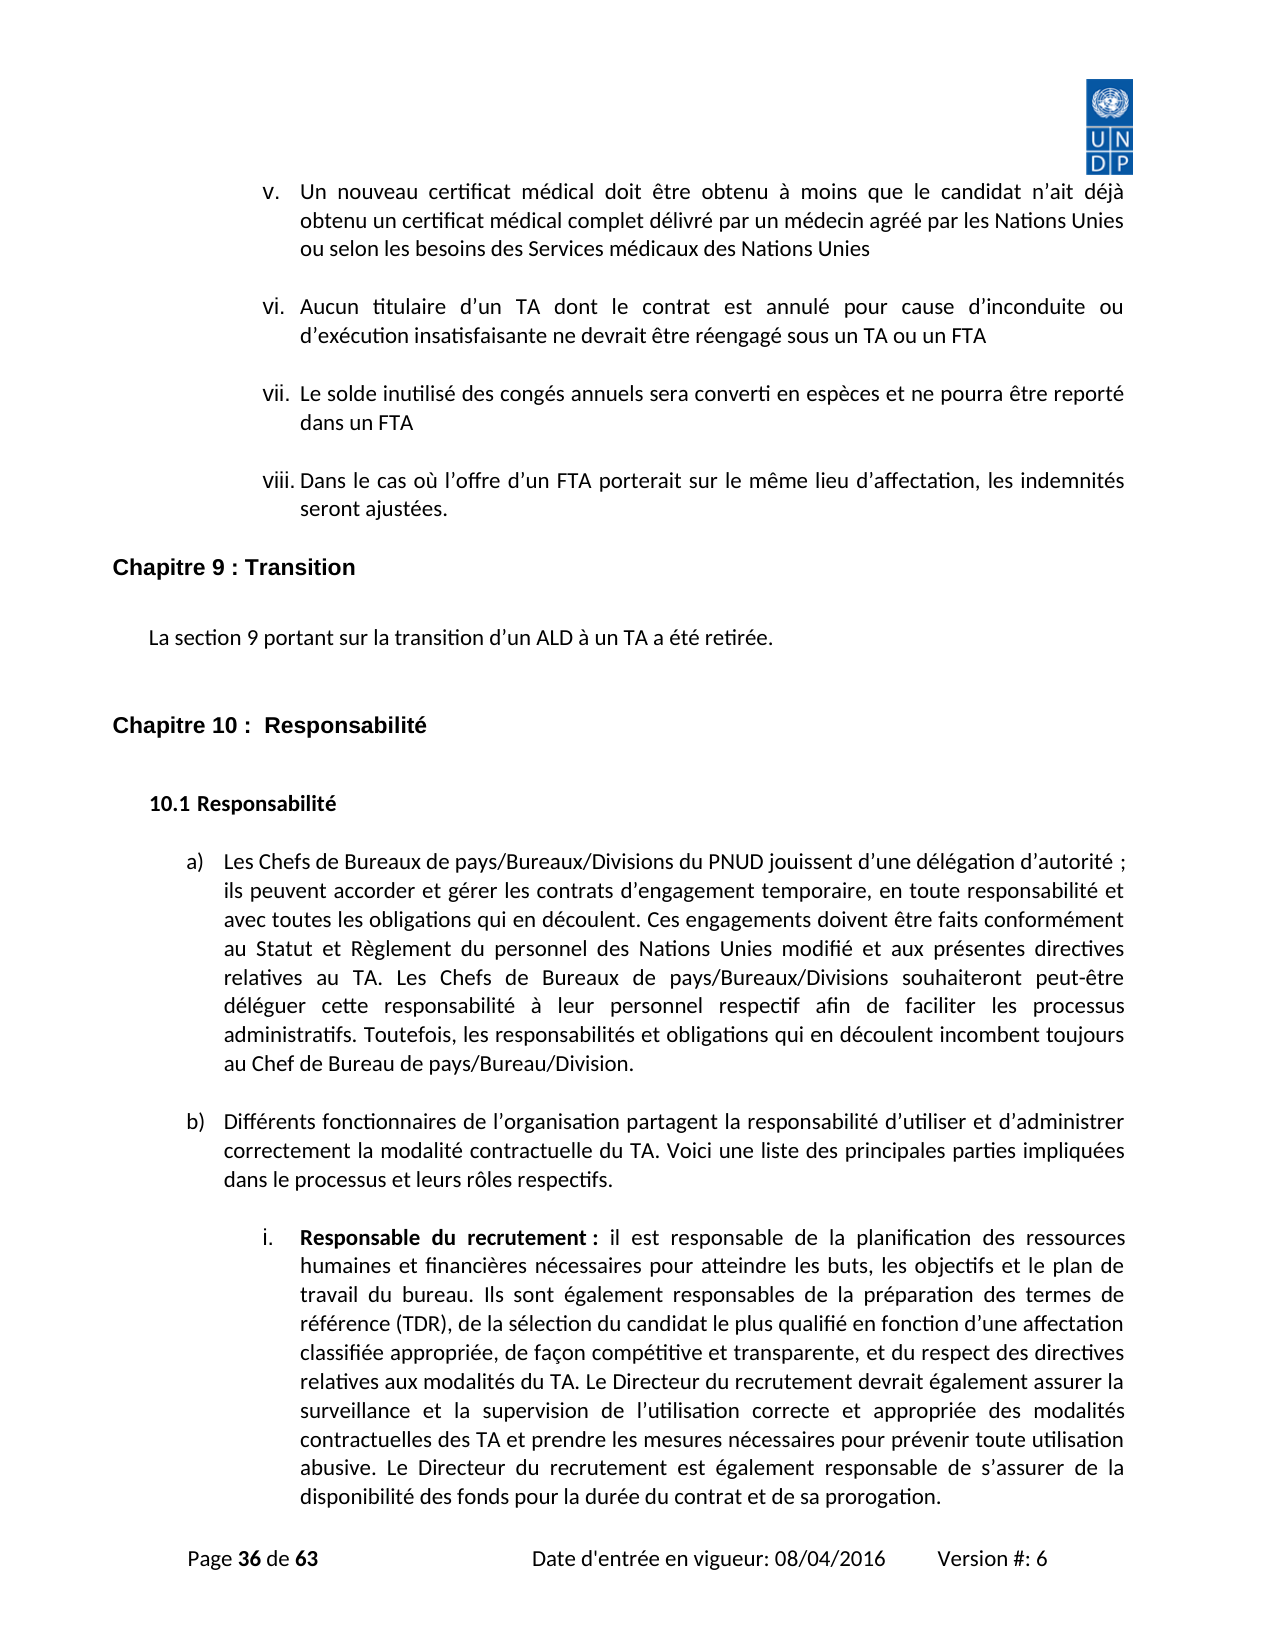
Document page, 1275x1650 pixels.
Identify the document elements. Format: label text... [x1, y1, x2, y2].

list Responsable du recrutement : il est responsable de la planification des ressources humaines et financières nécessaires pour atteindre les buts, les objectifs et le plan de travail du bureau. Ils sont également responsables de la préparation des termes de référence (TDR), de la sélection du candidat le plus qualifié en fonction d’une affectation classifiée appropriée, de façon compétitive et transparente, et du respect des directives relatives aux modalités du TA. Le Directeur du recrutement devrait également assurer la surveillance et la supervision de l’utilisation correcte et appropriée des modalités contractuelles des TA et prendre les mesures nécessaires pour prévenir toute utilisation abusive. Le Directeur du recrutement est également responsable de s’assurer de la disponibilité des fonds pour la durée du contrat et de sa prorogation. [262, 1223, 1126, 1510]
list Les Chefs de Bureaux de pays/Bureaux/Divisions du PNUD jouissent d’une délégation d’autorité ; ils peuvent accorder et gérer les contrats d’engagement temporaire, en toute responsabilité et avec toutes les obligations qui en découlent. Ces engagements doivent être faits conformément au Statut et Règlement du personnel des Nations Unies modifié et aux présentes directives relatives au TA. Les Chefs de Bureaux de pays/Bureaux/Divisions souhaiteront peut-être déléguer cette responsabilité à leur personnel respectif afin de faciliter les processus administratifs. Toutefois, les responsabilités et obligations qui en découlent incombent toujours au Chef de Bureau de pays/Bureau/Division. [186, 847, 1126, 1077]
subtitle 10.1 Responsabilité [149, 789, 1133, 818]
list Aucun titulaire d’un TA dont le contrat est annulé pour cause d’inconduite ou d’exécution insatisfaisante ne devrait être réengagé sous un TA ou un FTA [262, 292, 1126, 349]
picture [1085, 79, 1133, 175]
list Un nouveau certificat médical doit être obtenu à moins que le candidat n’ait déjà obtenu un certificat médical complet délivré par un médecin agréé par les Nations Unies ou selon les besoins des Services médicaux des Nations Unies [262, 177, 1126, 263]
list Dans le cas où l’offre d’un FTA porterait sur le même lieu d’affectation, les indemnités seront ajustées. [262, 466, 1126, 523]
text La section 9 portant sur la transition d’un ALD à un TA a été retirée. [149, 623, 1133, 651]
list Le solde inutilisé des congés annuels sera converti en espèces et ne pourra être reporté dans un FTA [262, 379, 1126, 436]
subtitle Chapitre 9 : Transition [112, 554, 868, 581]
subtitle Chapitre 10 : Responsabilité [112, 712, 868, 738]
list Différents fonctionnaires de l’organisation partagent la responsabilité d’utiliser et d’administrer correctement la modalité contractuelle du TA. Voici une liste des principales parties impliquées dans le processus et leurs rôles respectifs. [186, 1107, 1126, 1193]
